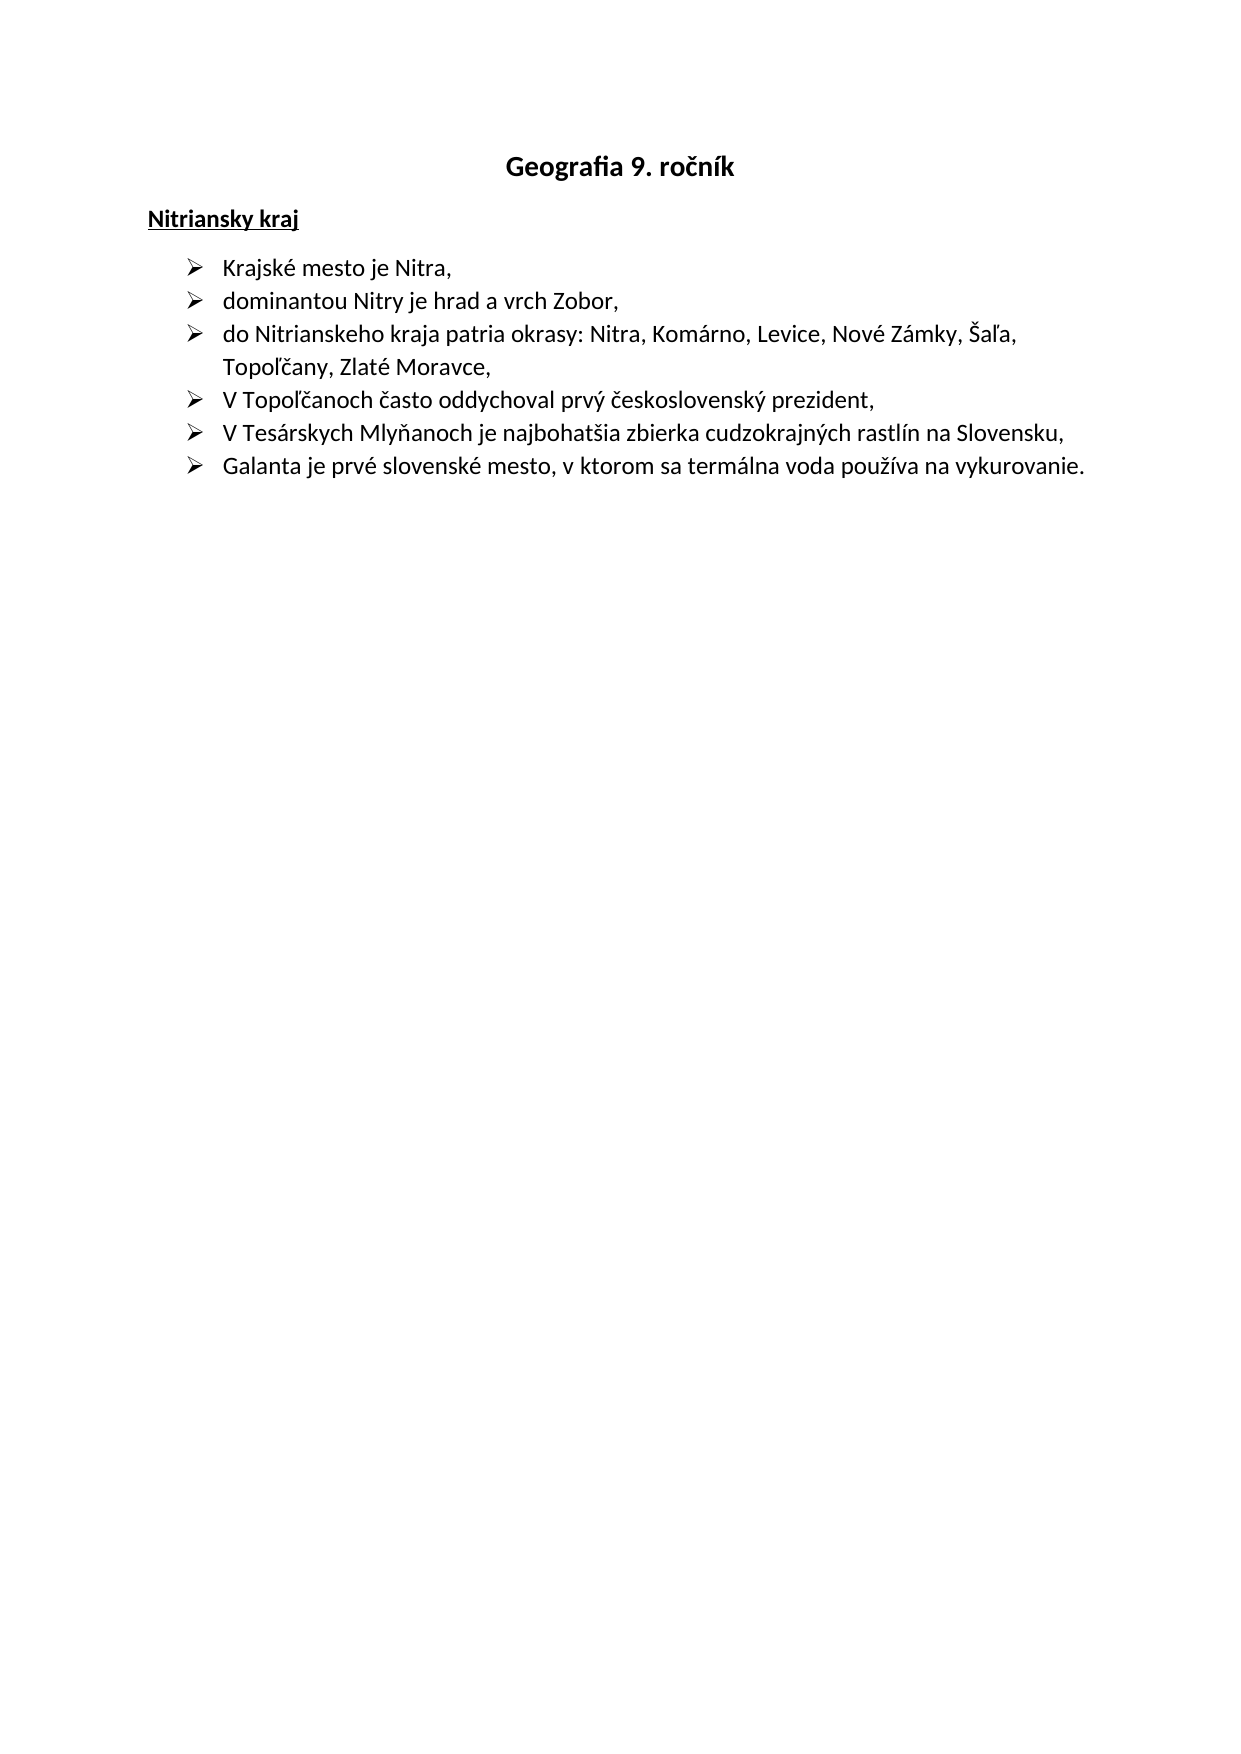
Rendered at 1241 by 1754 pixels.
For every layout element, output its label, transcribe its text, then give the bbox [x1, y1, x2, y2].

list Galanta je prvé slovenské mesto, v ktorom sa termálna voda používa na vykurovanie. [185, 450, 1093, 480]
text Geografia 9. ročník [148, 148, 1093, 183]
list dominantou Nitry je hrad a vrch Zobor, [185, 285, 1093, 316]
list V Topoľčanoch často oddychoval prvý československý prezident, [185, 384, 1093, 414]
list V Tesárskych Mlyňanoch je najbohatšia zbierka cudzokrajných rastlín na Slovensku, [185, 417, 1093, 447]
list do Nitrianskeho kraja patria okrasy: Nitra, Komárno, Levice, Nové Zámky, Šaľa, Topoľčany, Zlaté Moravce, [185, 318, 1093, 382]
text Nitriansky kraj [148, 203, 1093, 233]
list Krajské mesto je Nitra, [185, 252, 1093, 283]
